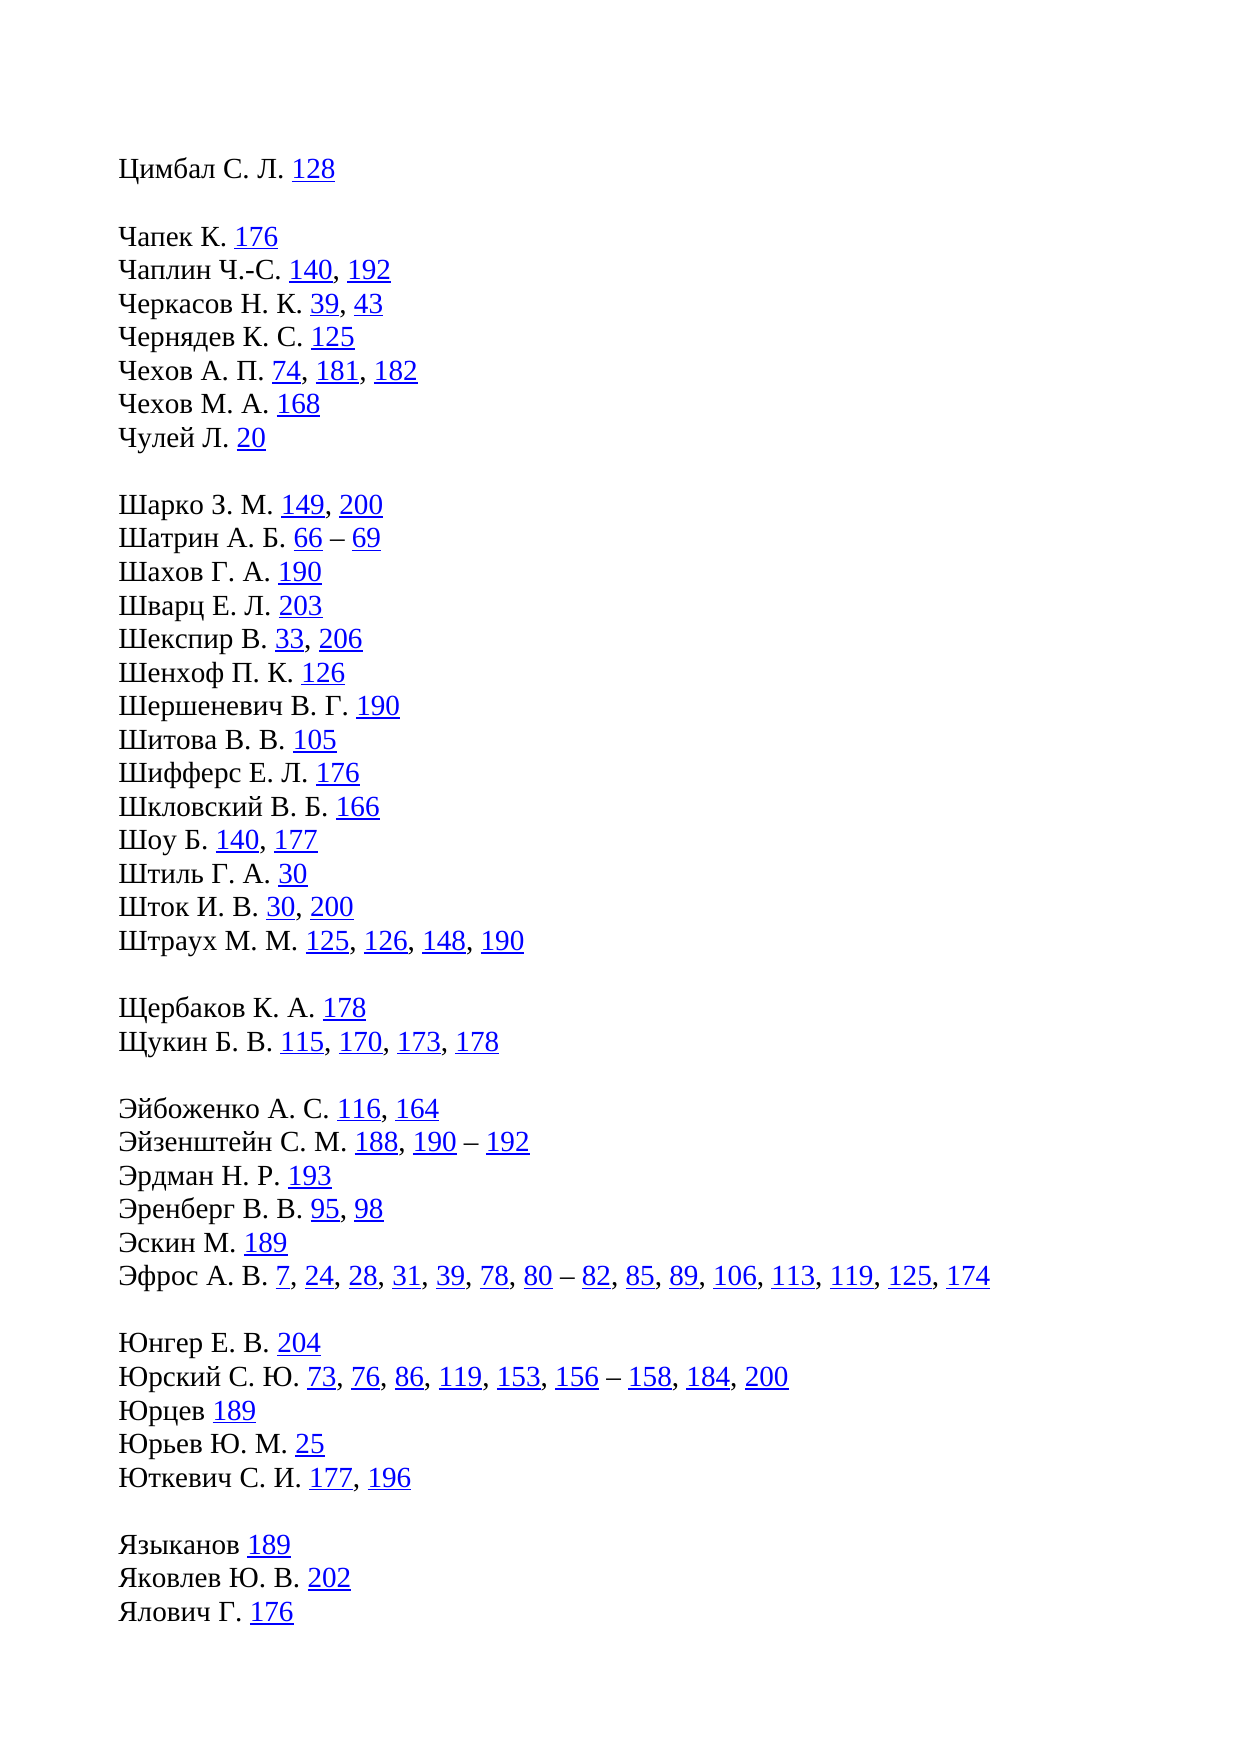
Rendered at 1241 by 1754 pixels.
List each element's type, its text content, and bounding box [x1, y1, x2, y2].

text Эскин М. 189 [118, 1225, 1122, 1258]
text Яковлев Ю. В. 202 [118, 1560, 1122, 1594]
text Шатрин А. Б. 66 – 69 [118, 521, 1122, 554]
text Юрьев Ю. М. 25 [118, 1426, 1122, 1460]
text Шенхоф П. К. 126 [118, 655, 1122, 688]
text Шекспир В. 33, 206 [118, 621, 1122, 655]
text Щукин Б. В. 115, 170, 173, 178 [118, 1024, 1122, 1057]
text Шитова В. В. 105 [118, 722, 1122, 755]
text Юткевич С. И. 177, 196 [118, 1460, 1122, 1493]
text Юнгер Е. В. 204 [118, 1326, 1122, 1359]
text Чапек К. 176 [118, 219, 1122, 252]
text Шахов Г. А. 190 [118, 554, 1122, 588]
text Шварц Е. Л. 203 [118, 588, 1122, 621]
text Шкловский В. Б. 166 [118, 789, 1122, 822]
text Чернядев К. С. 125 [118, 319, 1122, 353]
text Юрцев 189 [118, 1393, 1122, 1426]
text Чаплин Ч.-С. 140, 192 [118, 252, 1122, 286]
text Шершеневич В. Г. 190 [118, 688, 1122, 722]
text Юрский С. Ю. 73, 76, 86, 119, 153, 156 – 158, 184, 200 [118, 1359, 1122, 1393]
text Эйбоженко А. С. 116, 164 [118, 1091, 1122, 1124]
text Черкасов Н. К. 39, 43 [118, 286, 1122, 319]
text Эренберг В. В. 95, 98 [118, 1191, 1122, 1225]
text Шоу Б. 140, 177 [118, 822, 1122, 856]
text Чехов М. А. 168 [118, 386, 1122, 420]
text Ялович Г. 176 [118, 1594, 1122, 1627]
text Эфрос А. В. 7, 24, 28, 31, 39, 78, 80 – 82, 85, 89, 106, 113, 119, 125, 174 [118, 1258, 1122, 1292]
text Чехов А. П. 74, 181, 182 [118, 353, 1122, 386]
text Шифферс Е. Л. 176 [118, 755, 1122, 789]
text Эрдман Н. Р. 193 [118, 1158, 1122, 1191]
text Эйзенштейн С. М. 188, 190 – 192 [118, 1124, 1122, 1158]
text Щербаков К. А. 178 [118, 990, 1122, 1024]
text Штиль Г. А. 30 [118, 856, 1122, 889]
text Цимбал С. Л. 128 [118, 152, 1122, 185]
text Языканов 189 [118, 1527, 1122, 1560]
text Шарко З. М. 149, 200 [118, 487, 1122, 521]
text Чулей Л. 20 [118, 420, 1122, 453]
text Штраух М. М. 125, 126, 148, 190 [118, 923, 1122, 957]
text Шток И. В. 30, 200 [118, 889, 1122, 923]
